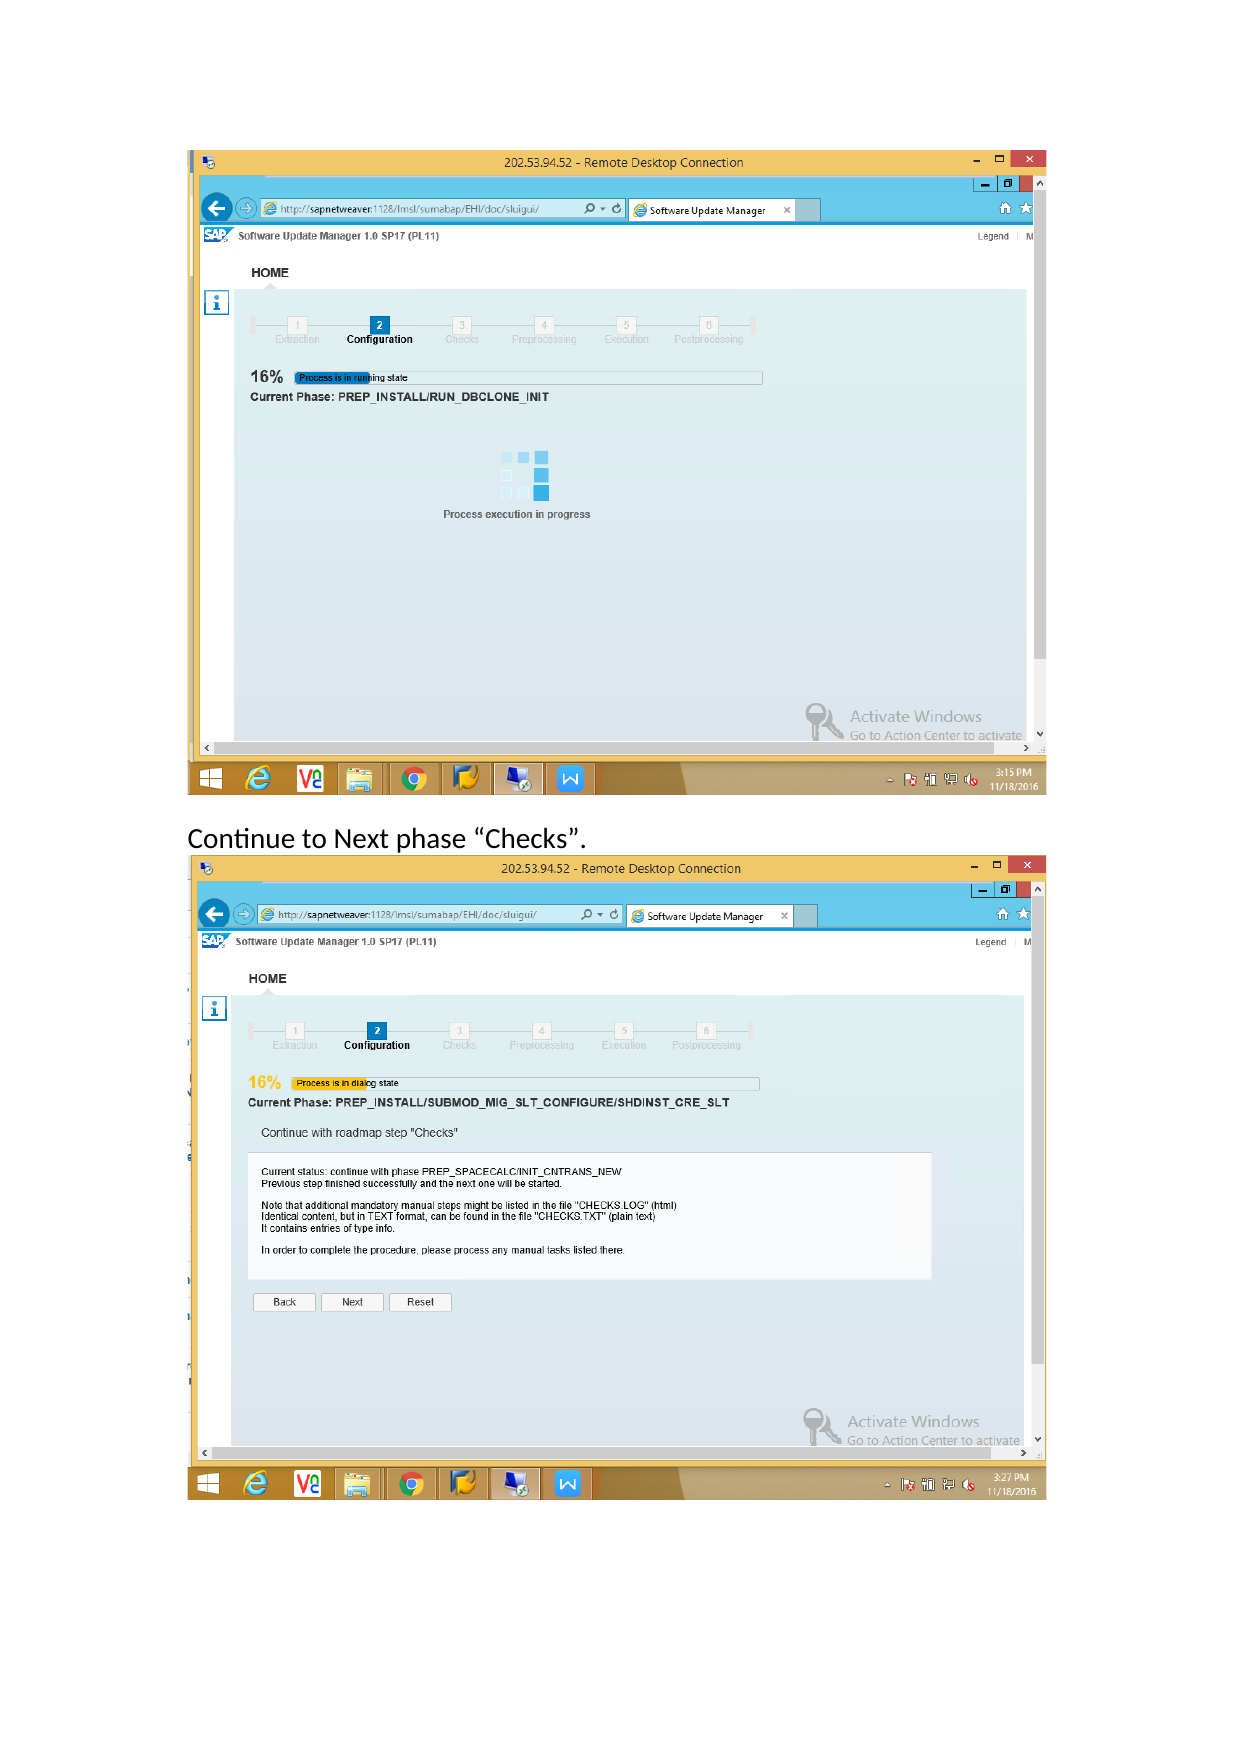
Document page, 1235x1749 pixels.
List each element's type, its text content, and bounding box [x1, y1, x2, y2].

text Continue to Next phase “Checks”. [187, 820, 1047, 855]
picture [187, 150, 1047, 795]
picture [187, 855, 1047, 1500]
